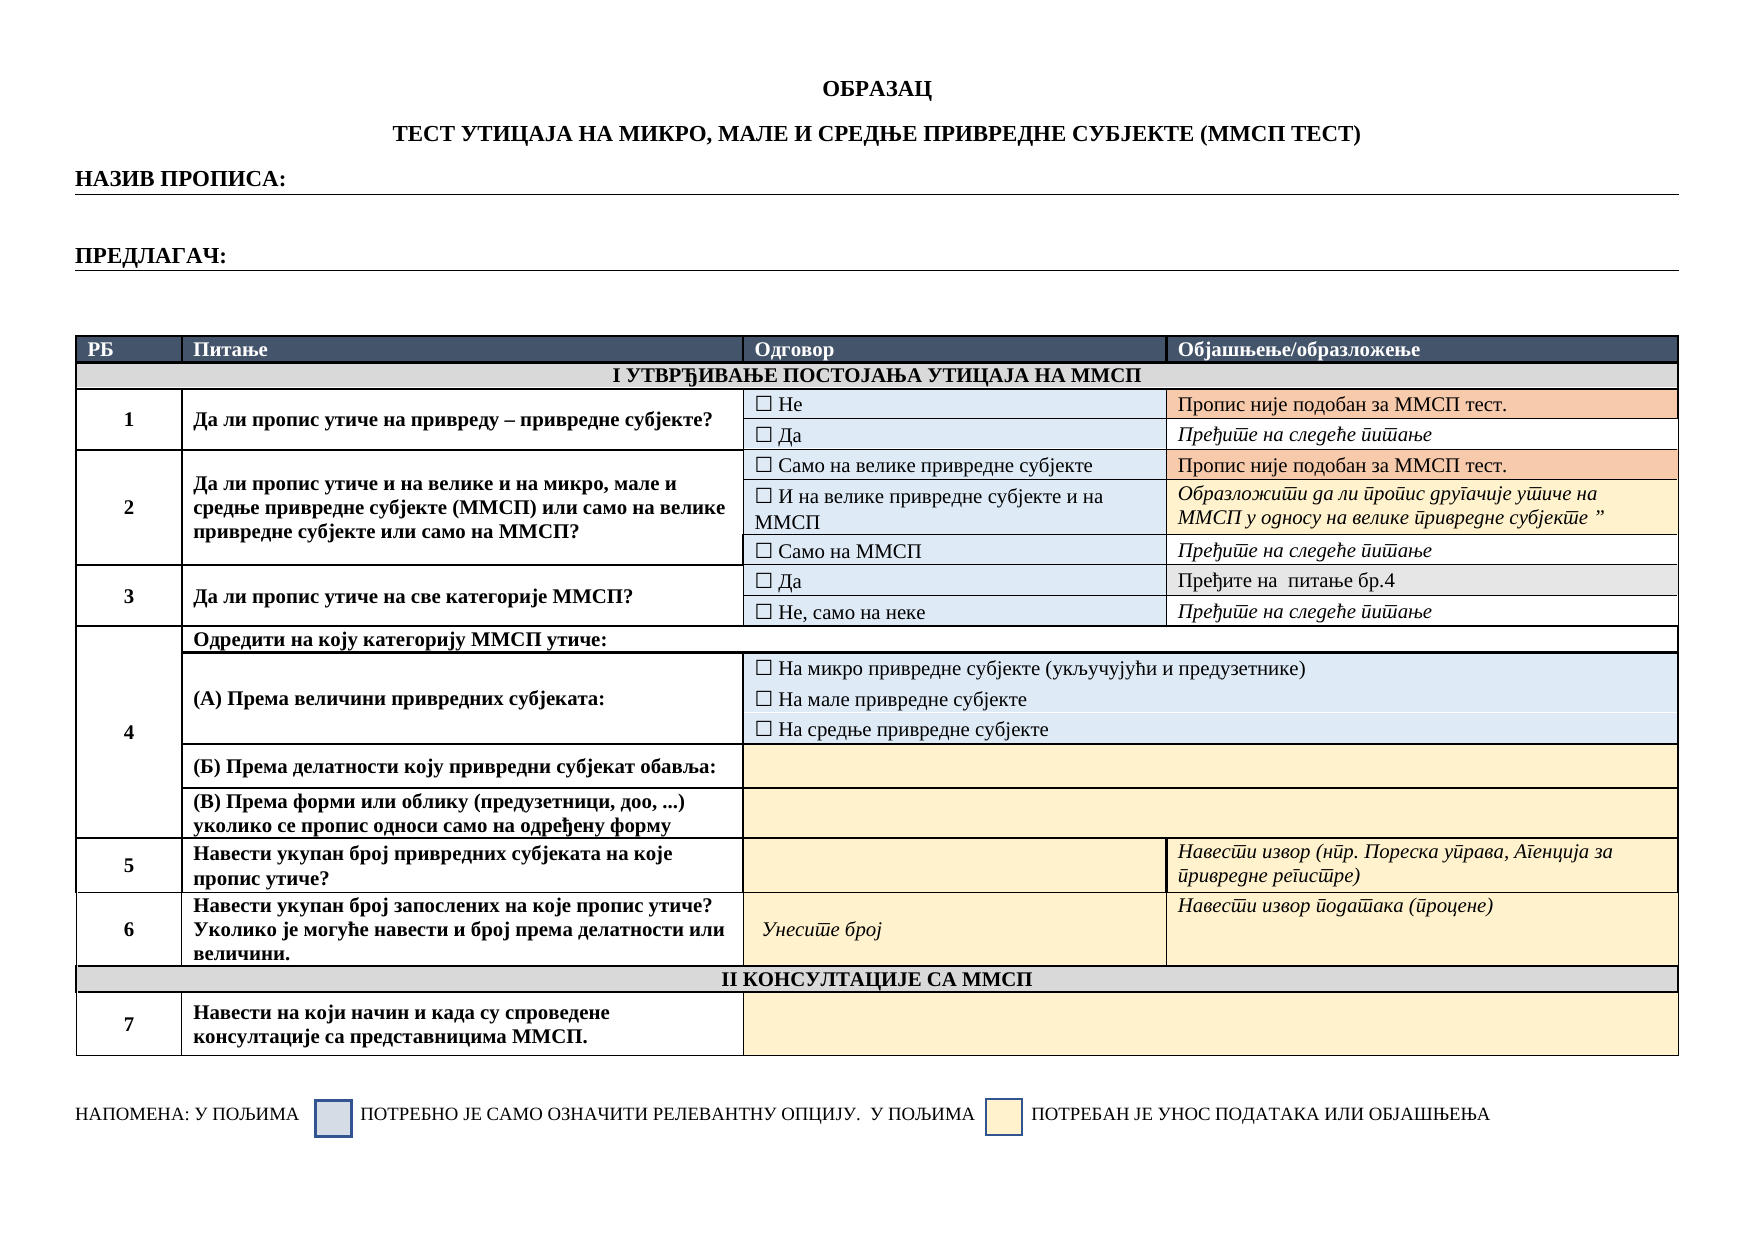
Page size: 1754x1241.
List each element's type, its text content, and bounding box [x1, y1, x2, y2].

table_cell 3 [77, 566, 181, 625]
table_cell 5 [77, 839, 181, 892]
table_cell [744, 839, 1165, 892]
table_cell На микро привредне субјекте (укључујући и предузетнике) [744, 654, 1677, 682]
text ТЕСТ УТИЦАЈА НА МИКРО, МАЛЕ И СРЕДЊЕ ПРИВРЕДНЕ СУБЈЕКТЕ (ММСП ТЕСТ) [75, 120, 1679, 146]
text ОБРАЗАЦ [75, 75, 1679, 101]
table_cell (А) Према величини привредних субјеката: [183, 654, 742, 743]
table_cell (В) Према форми или облику (предузетници, доо, ...) уколико се пропис односи само на одређену форму [183, 789, 742, 837]
text НАЗИВ ПРОПИСА: [75, 165, 1679, 194]
table_cell 1 [77, 390, 181, 448]
table_cell 7 [77, 992, 181, 1055]
table_cell Да [744, 565, 1166, 595]
table_cell Навести извор података (процене) [1167, 893, 1678, 965]
table_cell Да ли пропис утиче на све категорије ММСП? [183, 566, 743, 625]
table_cell Да ли пропис утиче на привреду – привредне субјекте? [183, 390, 743, 448]
table_header Одговор [744, 337, 1165, 361]
table_cell 2 [77, 451, 181, 564]
table_cell Пређите на питање бр.4 [1167, 564, 1678, 595]
table_cell Навести извор (нпр. Пореска управа, Агенција за привредне регистре) [1168, 839, 1677, 892]
table_cell 6 [77, 893, 181, 965]
table_cell [744, 993, 1678, 1055]
table_cell Пропис није подобан за ММСП тест. [1167, 390, 1677, 418]
table_cell Само на велике привредне субјекте [744, 450, 1166, 479]
table_cell II КОНСУЛТАЦИЈЕ СА ММСП [77, 966, 1677, 991]
table_cell Пређите на следеће питање [1167, 595, 1678, 625]
table_cell Пропис није подобан за ММСП тест. [1167, 449, 1678, 479]
table_cell На мале привредне субјекте [744, 682, 1677, 712]
table_cell 4 [77, 627, 181, 837]
table_cell (Б) Према делатности коју привредни субјекат обавља: [183, 745, 742, 787]
table_cell [744, 789, 1677, 837]
table_header Питање [183, 337, 742, 361]
table_cell И на велике привредне субјекте и на ММСП [744, 480, 1166, 534]
table_cell Унесите број [744, 893, 1166, 965]
table_header РБ [77, 337, 181, 361]
table_cell Навести укупан број привредних субјеката на које пропис утиче? [183, 839, 742, 892]
table_cell На средње привредне субјекте [744, 713, 1677, 743]
text ПРЕДЛАГАЧ: [75, 242, 1679, 270]
table_cell Пређите на следеће питање [1167, 534, 1678, 564]
table_cell Одредити на коју категорију ММСП утиче: [183, 627, 1677, 651]
table_cell [744, 745, 1677, 787]
table_cell Само на ММСП [744, 535, 1166, 564]
table_cell Нe, само на неке [744, 596, 1166, 625]
table_cell Да [744, 419, 1166, 448]
table_header Објашњење/образложење [1168, 337, 1677, 361]
table_cell Пређите на следеће питање [1167, 419, 1678, 448]
table_cell Не [744, 390, 1166, 418]
text НАПОМЕНА: У ПОЉИМА ПОТРЕБНО ЈЕ САМО ОЗНАЧИТИ РЕЛЕВАНТНУ ОПЦИЈУ. У ПОЉИМА ПОТРЕБАН ЈЕ УНОС ПОДАТАКА ИЛИ ОБЈАШЊЕЊА [1023, 1103, 1679, 1124]
table_cell Образложити да ли пропис другачије утиче на ММСП у односу на велике привредне субјекте ” [1167, 479, 1678, 534]
table_cell Навести укупан број запослених на које пропис утиче? Уколико је могуће навести и број према делатности или величини. [182, 893, 743, 965]
table_cell Да ли пропис утиче и на велике и на микро, мале и средње привредне субјекте (ММСП) или само на велике привредне субјекте или само на ММСП? [183, 451, 743, 564]
table_cell I УТВРЂИВАЊЕ ПОСТОЈАЊА УТИЦАЈА НА ММСП [77, 364, 1677, 387]
text НАПОМЕНА: У ПОЉИМА ПОТРЕБНО ЈЕ САМО ОЗНАЧИТИ РЕЛЕВАНТНУ ОПЦИЈУ. У ПОЉИМА ПОТРЕБАН ЈЕ УНОС ПОДАТАКА ИЛИ ОБЈАШЊЕЊА [353, 1103, 985, 1124]
table_cell Навести на који начин и када су спроведене консултације са представницима ММСП. [182, 993, 743, 1055]
